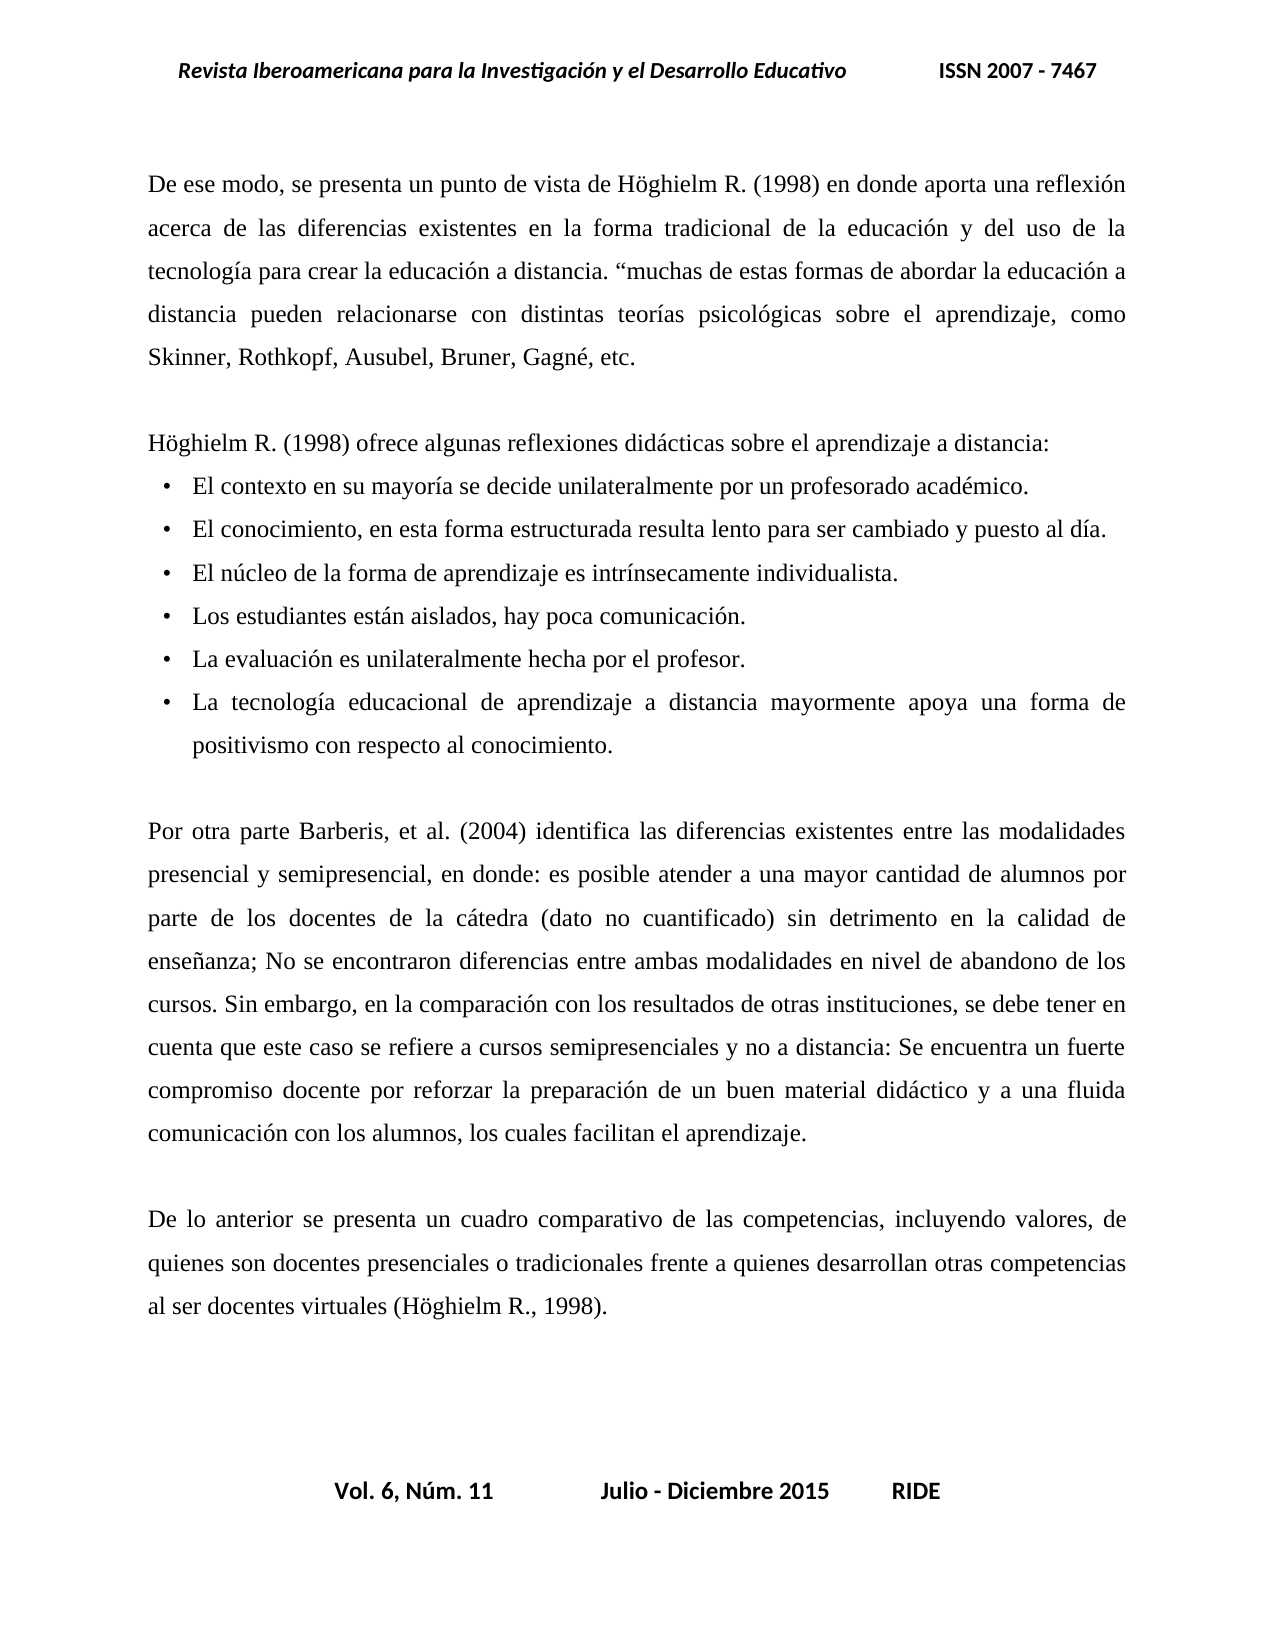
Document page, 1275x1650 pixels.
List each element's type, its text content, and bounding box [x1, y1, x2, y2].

text • El núcleo de la forma de aprendizaje es intrínsecamente individualista. [162, 558, 1127, 586]
text Höghielm R. (1998) ofrece algunas reflexiones didácticas sobre el aprendizaje a distancia: [148, 428, 1127, 457]
text • La evaluación es unilateralmente hecha por el profesor. [162, 644, 1127, 673]
text De lo anterior se presenta un cuadro comparativo de las competencias, incluyendo valores, de quienes son docentes presenciales o tradicionales frente a quienes desarrollan otras competencias al ser docentes virtuales (Höghielm R., 1998). [148, 1204, 1127, 1319]
text De ese modo, se presenta un punto de vista de Höghielm R. (1998) en donde aporta una reflexión acerca de las diferencias existentes en la forma tradicional de la educación y del uso de la tecnología para crear la educación a distancia. “muchas de estas formas de abordar la educación a distancia pueden relacionarse con distintas teorías psicológicas sobre el aprendizaje, como Skinner, Rothkopf, Ausubel, Bruner, Gagné, etc. [148, 169, 1127, 371]
text Por otra parte Barberis, et al. (2004) identifica las diferencias existentes entre las modalidades presencial y semipresencial, en donde: es posible atender a una mayor cantidad de alumnos por parte de los docentes de la cátedra (dato no cuantificado) sin detrimento en la calidad de enseñanza; No se encontraron diferencias entre ambas modalidades en nivel de abandono de los cursos. Sin embargo, en la comparación con los resultados de otras instituciones, se debe tener en cuenta que este caso se refiere a cursos semipresenciales y no a distancia: Se encuentra un fuerte compromiso docente por reforzar la preparación de un buen material didáctico y a una fluida comunicación con los alumnos, los cuales facilitan el aprendizaje. [148, 816, 1127, 1147]
text • El contexto en su mayoría se decide unilateralmente por un profesorado académico. [162, 471, 1127, 500]
text • Los estudiantes están aislados, hay poca comunicación. [162, 601, 1127, 629]
text • El conocimiento, en esta forma estructurada resulta lento para ser cambiado y puesto al día. [162, 514, 1127, 543]
text • La tecnología educacional de aprendizaje a distancia mayormente apoya una forma de positivismo con respecto al conocimiento. [162, 687, 1127, 759]
